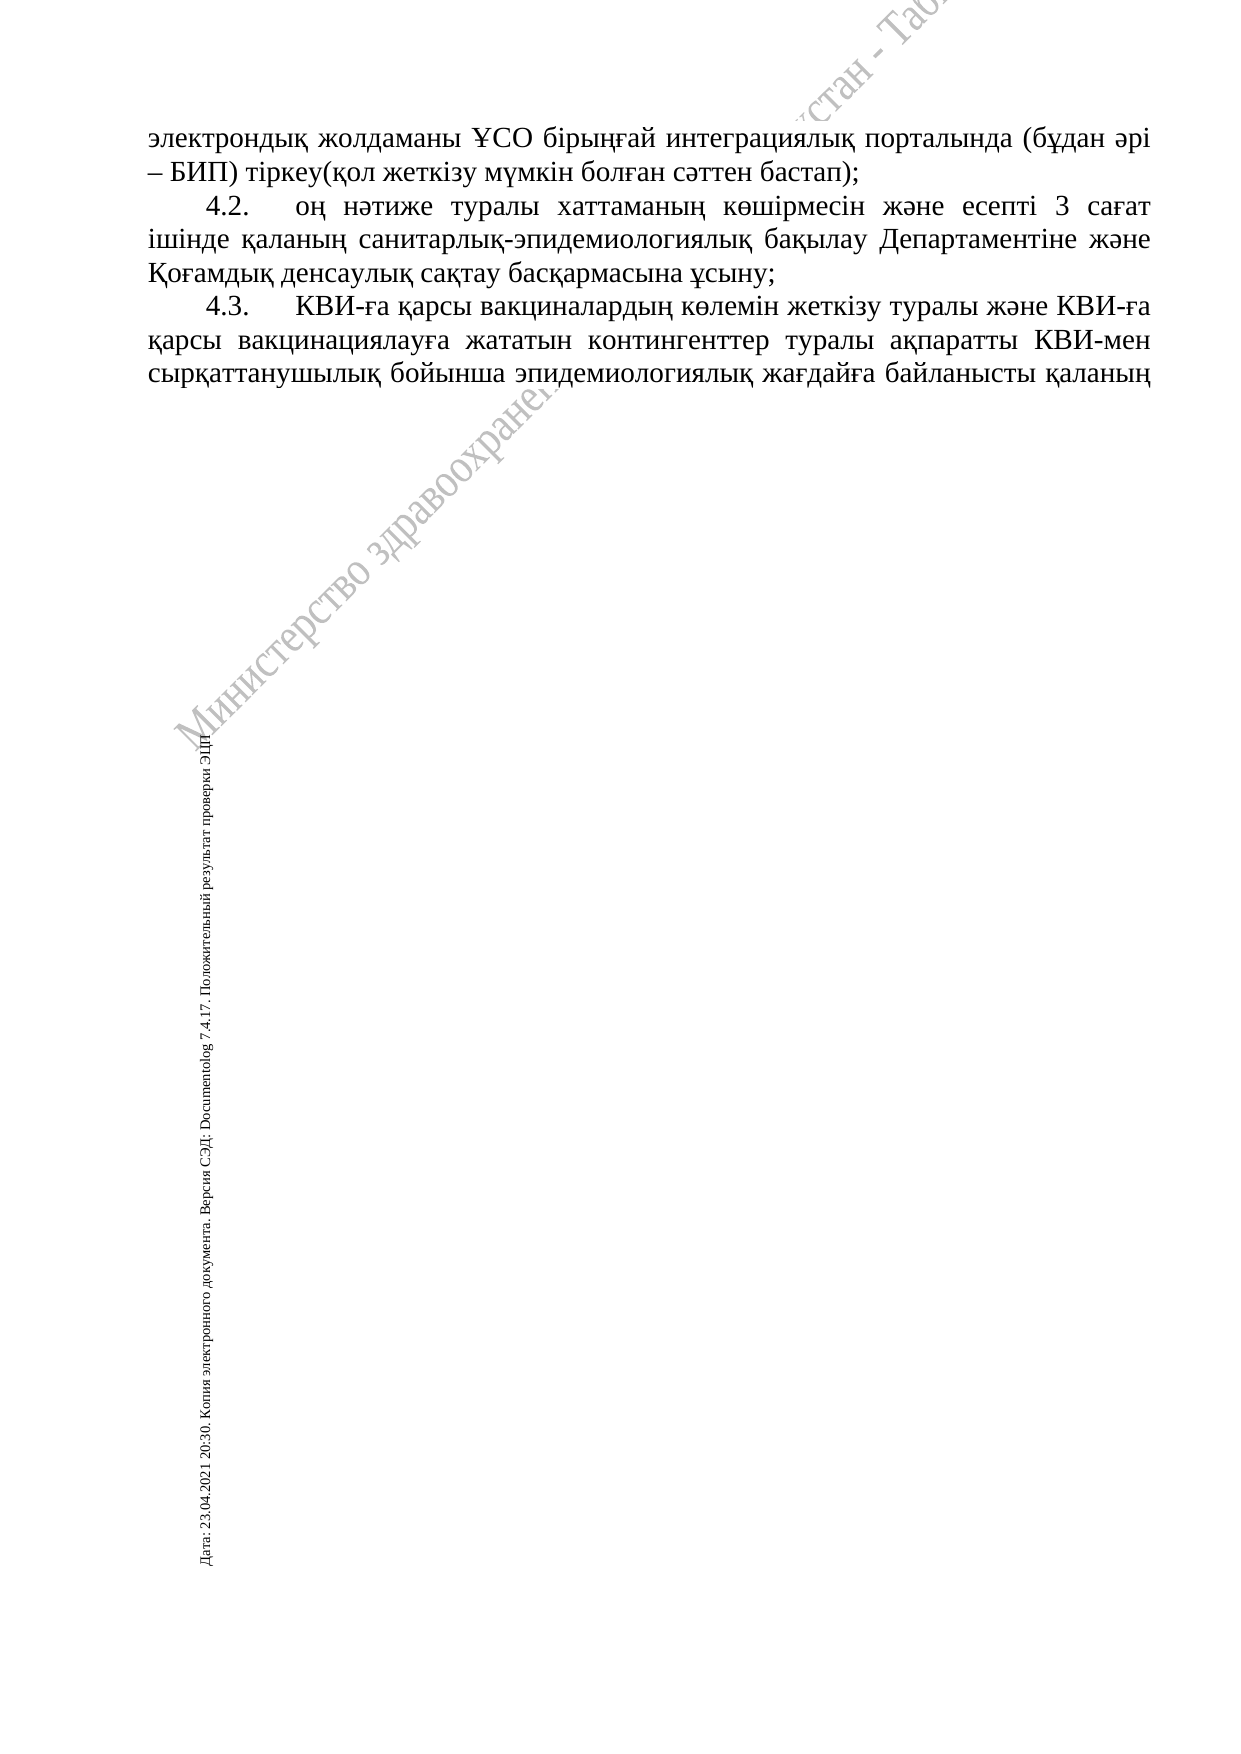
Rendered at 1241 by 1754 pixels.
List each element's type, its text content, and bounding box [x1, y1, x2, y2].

list меншік нысанына қарамастан, қаланың зертханалары мен медициналық ұйымдарына ПТР әдісімен COVID-19-ға зертханалық зерттеуге жолдаманы толтыру, зерттелетін адамның барлық деректерін ҚР БМСД №67 қаулысының 41-қосымшасында көрсетілген үлгіге сәйкес толтыру және электрондық жолдаманы ҰСО бірыңғай интеграциялық порталында (бұдан әрі – БИП) тіркеу(қол жеткізу мүмкін болған сәттен бастап); [148, 121, 1152, 188]
list оң нәтиже туралы хаттаманың көшірмесін және есепті 3 сағат ішінде қаланың санитарлық-эпидемиологиялық бақылау Департаментіне және Қоғамдық денсаулық сақтау басқармасына ұсыну; [148, 188, 1152, 288]
list КВИ-ға қарсы вакциналардың көлемін жеткізу туралы және КВИ-ға қарсы вакцинациялауға жататын контингенттер туралы ақпаратты КВИ-мен сырқаттанушылық бойынша эпидемиологиялық жағдайға байланысты қаланың бас мемлекеттік санитариялық дәрігерімен оларды вакцинациялаудың басымдылығын анықтау және келісу үшін ұсыну қамтамасыз етілсін. [148, 288, 1152, 388]
